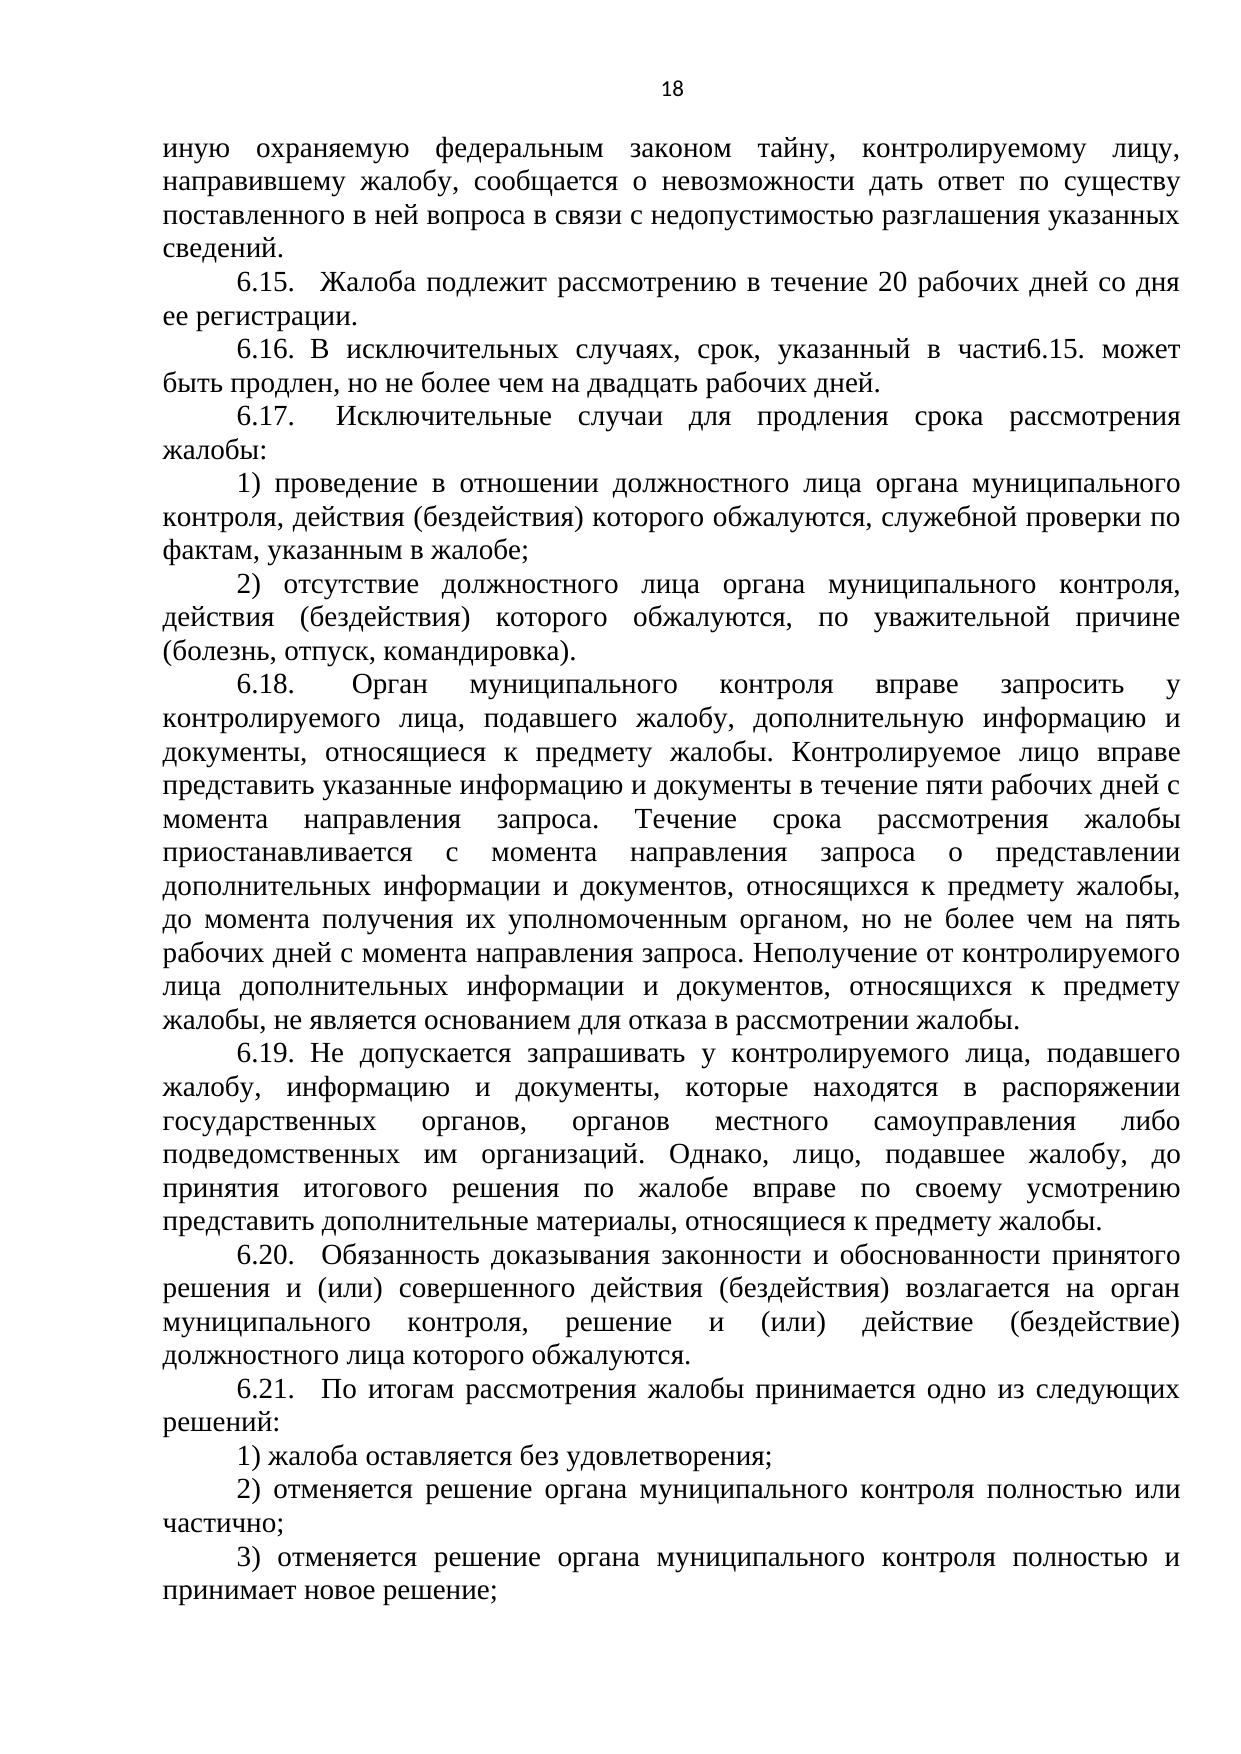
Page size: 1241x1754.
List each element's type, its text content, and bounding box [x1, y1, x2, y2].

list Не допускается запрашивать у контролируемого лица, подавшего жалобу, информацию и документы, которые находятся в распоряжении государственных органов, органов местного самоуправления либо подведомственных им организаций. Однако, лицо, подавшее жалобу, до принятия итогового решения по жалобе вправе по своему усмотрению представить дополнительные материалы, относящиеся к предмету жалобы. [162, 1036, 1181, 1237]
text 2) отсутствие должностного лица органа муниципального контроля, действия (бездействия) которого обжалуются, по уважительной причине (болезнь, отпуск, командировка). [162, 566, 1181, 667]
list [162, 130, 1181, 264]
list Жалоба подлежит рассмотрению в течение 20 рабочих дней со дня ее регистрации. [162, 264, 1181, 331]
text 1) проведение в отношении должностного лица органа муниципального контроля, действия (бездействия) которого обжалуются, служебной проверки по фактам, указанным в жалобе; [162, 465, 1181, 566]
list Обязанность доказывания законности и обоснованности принятого решения и (или) совершенного действия (бездействия) возлагается на орган муниципального контроля, решение и (или) действие (бездействие) должностного лица которого обжалуются. [162, 1237, 1181, 1371]
list Орган муниципального контроля вправе запросить у контролируемого лица, подавшего жалобу, дополнительную информацию и документы, относящиеся к предмету жалобы. Контролируемое лицо вправе представить указанные информацию и документы в течение пяти рабочих дней с момента направления запроса. Течение срока рассмотрения жалобы приостанавливается с момента направления запроса о представлении дополнительных информации и документов, относящихся к предмету жалобы, до момента получения их уполномоченным органом, но не более чем на пять рабочих дней с момента направления запроса. Неполучение от контролируемого лица дополнительных информации и документов, относящихся к предмету жалобы, не является основанием для отказа в рассмотрении жалобы. [162, 667, 1181, 1036]
text 1) жалоба оставляется без удовлетворения; [162, 1438, 1181, 1472]
text 3) отменяется решение органа муниципального контроля полностью и принимает новое решение; [162, 1539, 1181, 1606]
text 2) отменяется решение органа муниципального контроля полностью или частично; [162, 1472, 1181, 1539]
list Исключительные случаи для продления срока рассмотрения жалобы: [162, 398, 1181, 465]
list По итогам рассмотрения жалобы принимается одно из следующих решений: [162, 1371, 1181, 1438]
list В исключительных случаях, срок, указанный в части6.15. может быть продлен, но не более чем на двадцать рабочих дней. [162, 331, 1181, 398]
